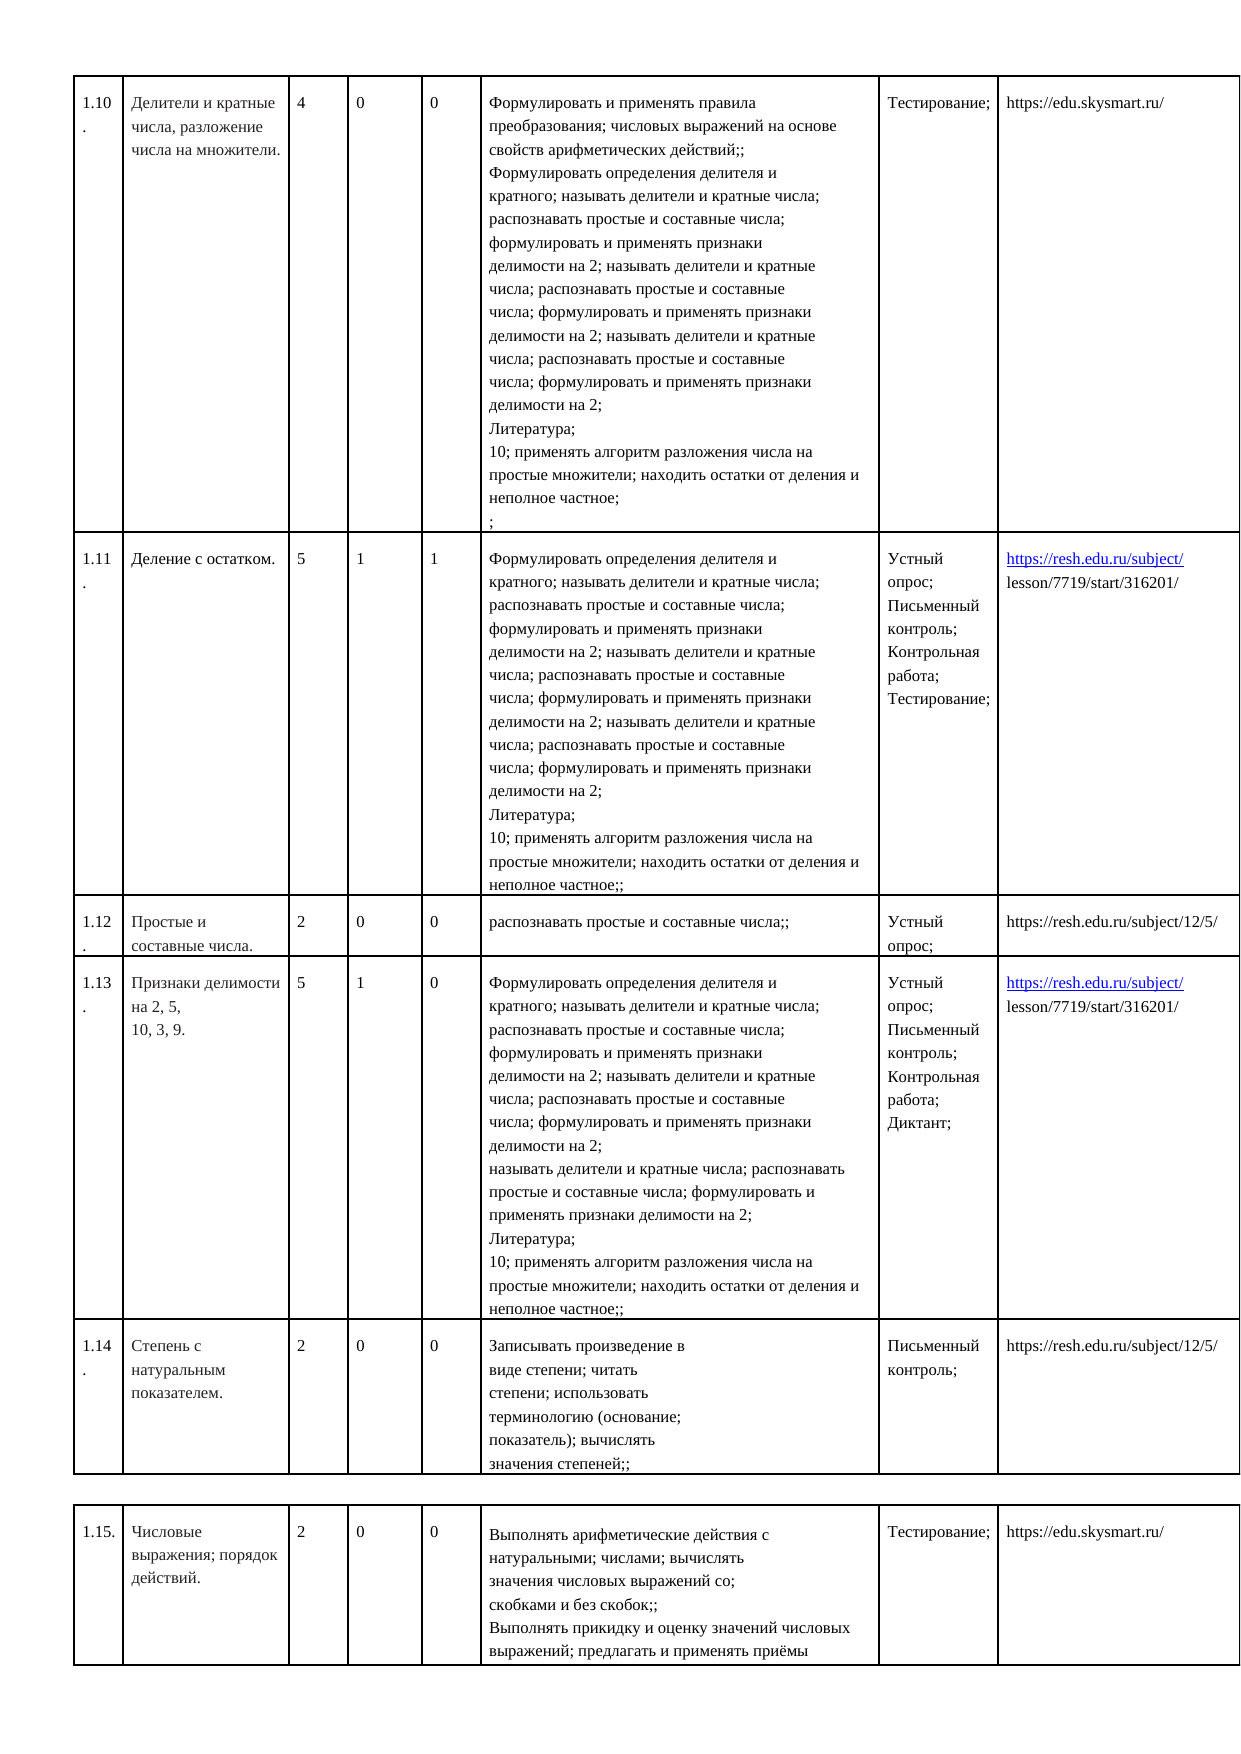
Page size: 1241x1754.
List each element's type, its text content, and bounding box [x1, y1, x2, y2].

table_header 0 [423, 1506, 480, 1663]
table_header https://edu.skysmart.ru/ [999, 77, 1239, 531]
table_header 1.15. [75, 1506, 122, 1663]
table_cell Формулировать определения делителя и кратного; называть делители и кратные числа; распознавать простые и составные числа; формулировать и применять признаки делимости на 2; называть делители и кратные числа; распознавать простые и составные числа; формулировать и применять признаки делимости на 2; называть делители и кратные числа; распознавать простые и составные числа; формулировать и применять признаки делимости на 2; Литература; 10; применять алгоритм разложения числа на простые множители; находить остатки от деления и неполное частное;; [482, 533, 878, 894]
table_header 1.10. [75, 77, 122, 531]
table_cell 2 [290, 896, 347, 955]
table_cell Простые и составные числа. [124, 896, 288, 955]
table_cell https://resh.edu.ru/subject/12/5/ [999, 1320, 1239, 1473]
table_header 0 [349, 77, 421, 531]
table_cell 5 [290, 533, 347, 894]
table_cell Письменный контроль; [880, 1320, 997, 1473]
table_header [482, 1506, 878, 1663]
table_cell 2 [290, 1320, 347, 1473]
table_cell 0 [349, 896, 421, 955]
table_cell Признаки делимости на 2, 5, 10, 3, 9. [124, 957, 288, 1318]
table_cell распознавать простые и составные числа;; [482, 896, 878, 955]
table_header 0 [349, 1506, 421, 1663]
table_cell 0 [349, 1320, 421, 1473]
table_cell https://resh.edu.ru/subject/ lesson/7719/start/316201/ [999, 533, 1239, 894]
table_header 0 [423, 77, 480, 531]
table_cell 1 [349, 957, 421, 1318]
table_header Тестирование; [880, 1506, 997, 1663]
table_header Делители и кратные числа, разложение числа на множители. [124, 77, 288, 531]
table_cell 1.13. [75, 957, 122, 1318]
table_header Формулировать и применять правила преобразования; числовых выражений на основе свойств арифметических действий;; Формулировать определения делителя и кратного; называть делители и кратные числа; распознавать простые и составные числа; формулировать и применять признаки делимости на 2; называть делители и кратные числа; распознавать простые и составные числа; формулировать и применять признаки делимости на 2; называть делители и кратные числа; распознавать простые и составные числа; формулировать и применять признаки делимости на 2; Литература; 10; применять алгоритм разложения числа на простые множители; находить остатки от деления и неполное частное; ; [482, 77, 878, 531]
table_cell 1 [349, 533, 421, 894]
table_cell Степень с натуральным показателем. [124, 1320, 288, 1473]
table_cell Формулировать определения делителя и кратного; называть делители и кратные числа; распознавать простые и составные числа; формулировать и применять признаки делимости на 2; называть делители и кратные числа; распознавать простые и составные числа; формулировать и применять признаки делимости на 2; называть делители и кратные числа; распознавать простые и составные числа; формулировать и применять признаки делимости на 2; Литература; 10; применять алгоритм разложения числа на простые множители; находить остатки от деления и неполное частное;; [482, 957, 878, 1318]
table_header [124, 1506, 288, 1663]
table_cell Устный опрос; Письменный контроль; Контрольная работа; Тестирование; [880, 533, 997, 894]
table_header 4 [290, 77, 347, 531]
table_cell 1.12. [75, 896, 122, 955]
table_cell 0 [423, 1320, 480, 1473]
table_cell https://resh.edu.ru/subject/12/5/ [999, 896, 1239, 955]
table_cell 5 [290, 957, 347, 1318]
table_cell Деление с остатком. [124, 533, 288, 894]
table_cell Устный опрос; Письменный контроль; Контрольная работа; Диктант; [880, 957, 997, 1318]
table_cell Устный опрос; [880, 896, 997, 955]
table_cell 0 [423, 957, 480, 1318]
table_cell 1.11. [75, 533, 122, 894]
table_header Тестирование; [880, 77, 997, 531]
table_cell 0 [423, 896, 480, 955]
table_cell 1.14. [75, 1320, 122, 1473]
table_cell Записывать произведение в виде степени; читать степени; использовать терминологию (основание; показатель); вычислять значения степеней;; [482, 1320, 878, 1473]
table_header 2 [290, 1506, 347, 1663]
table_cell https://resh.edu.ru/subject/ lesson/7719/start/316201/ [999, 957, 1239, 1318]
table_cell 1 [423, 533, 480, 894]
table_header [999, 1506, 1239, 1663]
